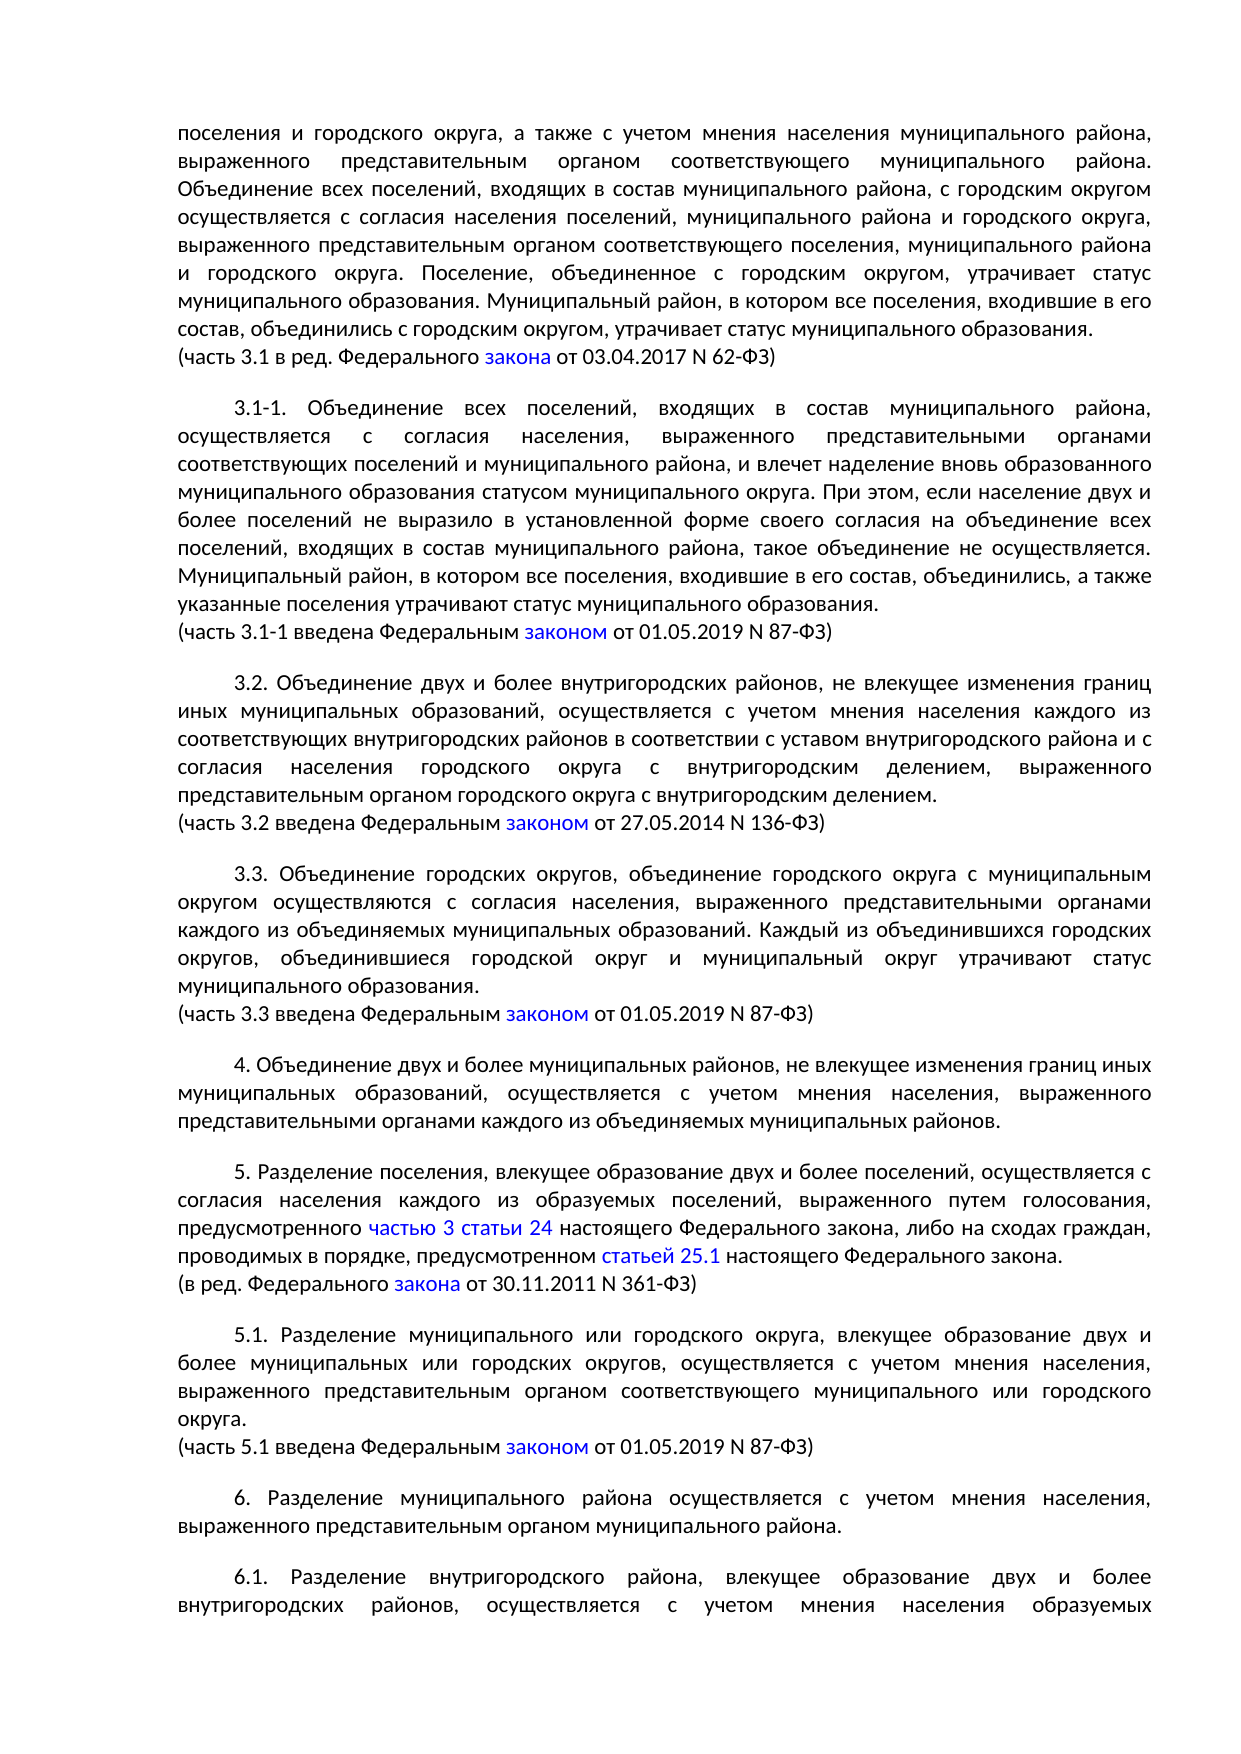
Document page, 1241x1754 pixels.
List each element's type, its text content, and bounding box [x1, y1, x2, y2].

text (часть 3.1 в ред. Федерального закона от 03.04.2017 N 62-ФЗ) [177, 342, 1152, 370]
text (в ред. Федерального закона от 30.11.2011 N 361-ФЗ) [177, 1269, 1152, 1297]
text 5. Разделение поселения, влекущее образование двух и более поселений, осуществляется с согласия населения каждого из образуемых поселений, выраженного путем голосования, предусмотренного частью 3 статьи 24 настоящего Федерального закона, либо на сходах граждан, проводимых в порядке, предусмотренном статьей 25.1 настоящего Федерального закона. [177, 1157, 1152, 1269]
text (часть 5.1 введена Федеральным законом от 01.05.2019 N 87-ФЗ) [177, 1432, 1152, 1461]
text 3.1-1. Объединение всех поселений, входящих в состав муниципального района, осуществляется с согласия населения, выраженного представительными органами соответствующих поселений и муниципального района, и влечет наделение вновь образованного муниципального образования статусом муниципального округа. При этом, если население двух и более поселений не выразило в установленной форме своего согласия на объединение всех поселений, входящих в состав муниципального района, такое объединение не осуществляется. Муниципальный район, в котором все поселения, входившие в его состав, объединились, а также указанные поселения утрачивают статус муниципального образования. [177, 393, 1152, 617]
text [177, 118, 1152, 342]
text 3.3. Объединение городских округов, объединение городского округа с муниципальным округом осуществляются с согласия населения, выраженного представительными органами каждого из объединяемых муниципальных образований. Каждый из объединившихся городских округов, объединившиеся городской округ и муниципальный округ утрачивают статус муниципального образования. [177, 859, 1152, 999]
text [177, 1562, 1152, 1618]
text 4. Объединение двух и более муниципальных районов, не влекущее изменения границ иных муниципальных образований, осуществляется с учетом мнения населения, выраженного представительными органами каждого из объединяемых муниципальных районов. [177, 1050, 1152, 1134]
text 6. Разделение муниципального района осуществляется с учетом мнения населения, выраженного представительным органом муниципального района. [177, 1483, 1152, 1539]
text (часть 3.1-1 введена Федеральным законом от 01.05.2019 N 87-ФЗ) [177, 617, 1152, 645]
text 3.2. Объединение двух и более внутригородских районов, не влекущее изменения границ иных муниципальных образований, осуществляется с учетом мнения населения каждого из соответствующих внутригородских районов в соответствии с уставом внутригородского района и с согласия населения городского округа с внутригородским делением, выраженного представительным органом городского округа с внутригородским делением. [177, 668, 1152, 808]
text 5.1. Разделение муниципального или городского округа, влекущее образование двух и более муниципальных или городских округов, осуществляется с учетом мнения населения, выраженного представительным органом соответствующего муниципального или городского округа. [177, 1320, 1152, 1432]
text (часть 3.2 введена Федеральным законом от 27.05.2014 N 136-ФЗ) [177, 808, 1152, 836]
text (часть 3.3 введена Федеральным законом от 01.05.2019 N 87-ФЗ) [177, 999, 1152, 1027]
